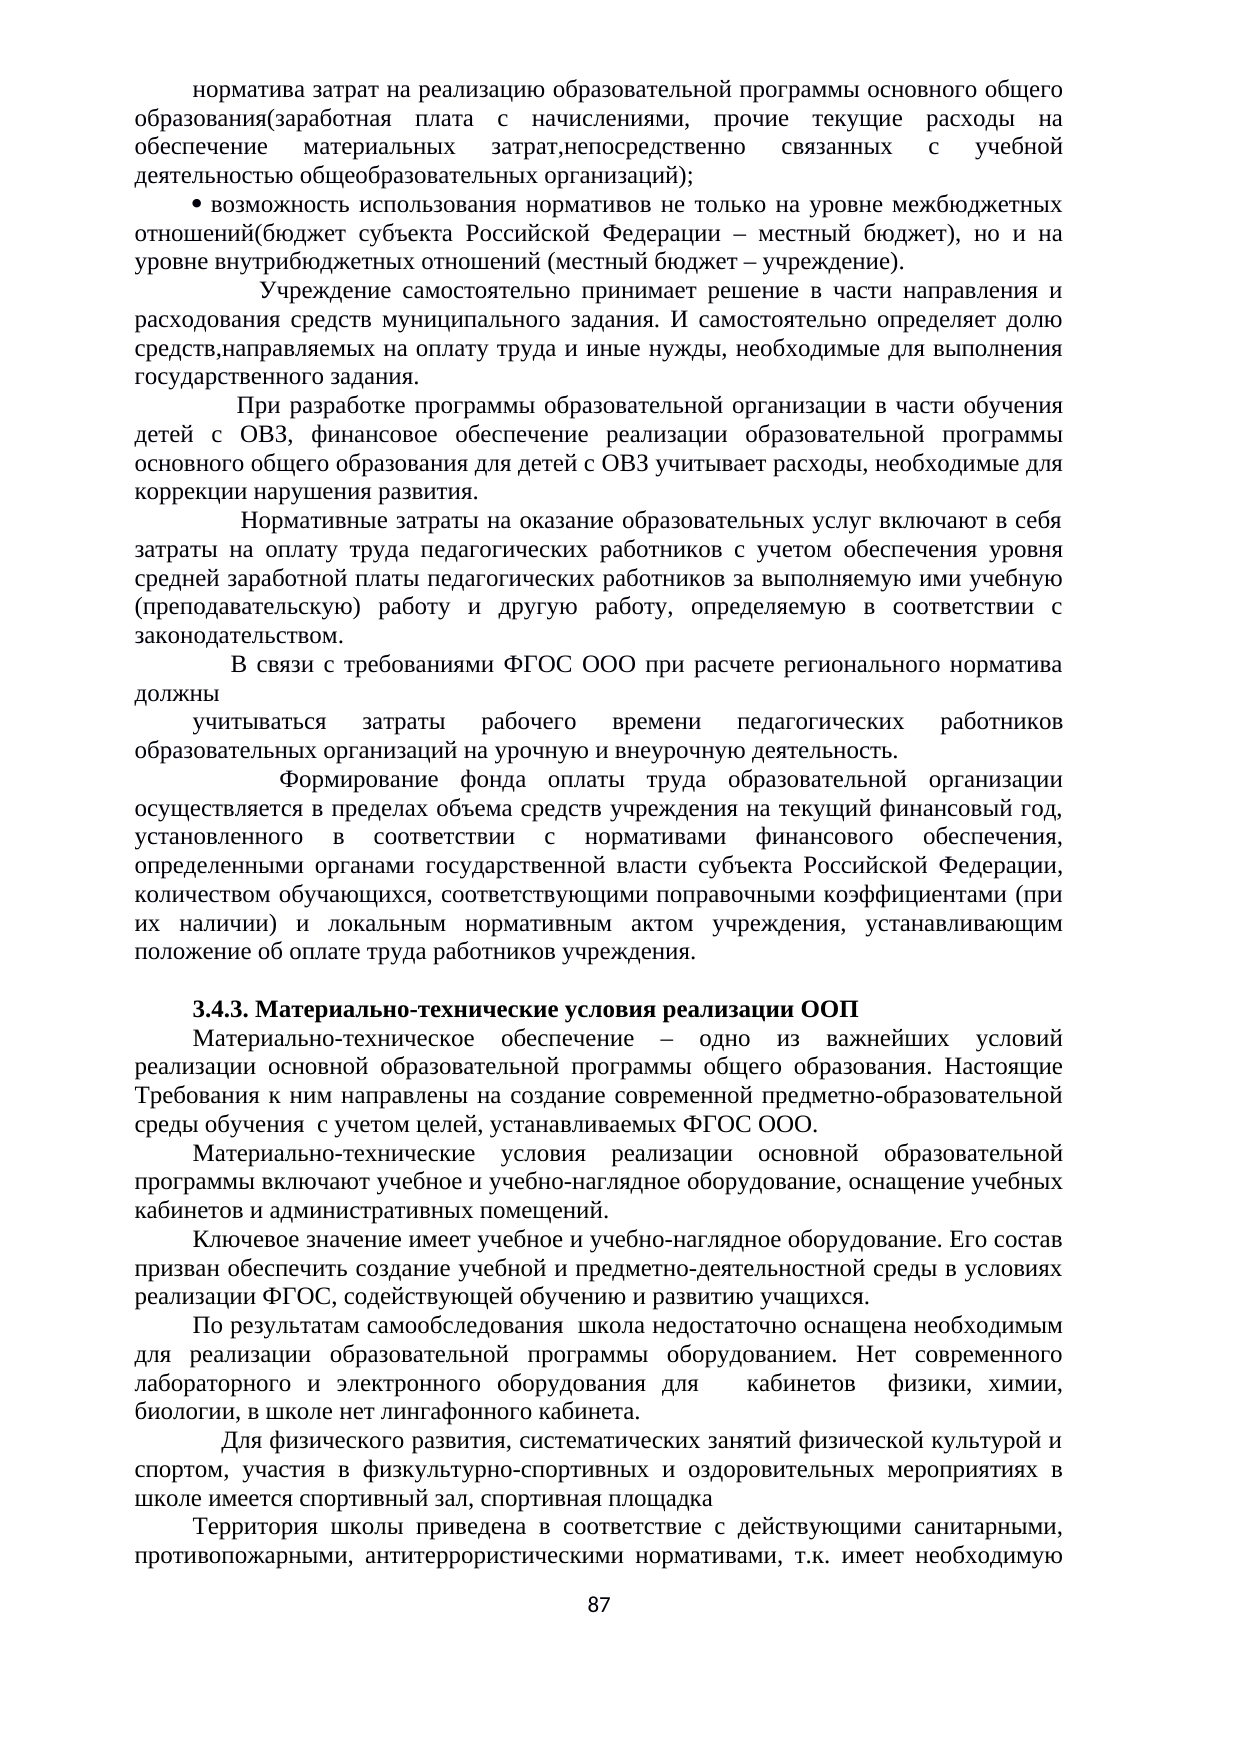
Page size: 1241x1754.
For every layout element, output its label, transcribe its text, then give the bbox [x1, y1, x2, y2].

text В связи с требованиями ФГОС ООО при расчете регионального норматива должны [134, 649, 1064, 706]
text учитываться затраты рабочего времени педагогических работников образовательных организаций на урочную и внеурочную деятельность. [134, 706, 1064, 764]
text При разработке программы образовательной организации в части обучения детей с ОВЗ, финансовое обеспечение реализации образовательной программы основного общего образования для детей с ОВЗ учитывает расходы, необходимые для коррекции нарушения развития. [134, 390, 1064, 505]
text Материально-техническое обеспечение – одно из важнейших условий реализации основной образовательной программы общего образования. Настоящие Требования к ним направлены на создание современной предметно-образовательной среды обучения с учетом целей, устанавливаемых ФГОС ООО. [134, 1023, 1064, 1138]
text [134, 1511, 1064, 1569]
text 3.4.3. Материально-технические условия реализации ООП [134, 994, 1064, 1023]
text Нормативные затраты на оказание образовательных услуг включают в себя затраты на оплату труда педагогических работников с учетом обеспечения уровня средней заработной платы педагогических работников за выполняемую ими учебную (преподавательскую) работу и другую работу, определяемую в соответствии с законодательством. [134, 505, 1064, 649]
text Формирование фонда оплаты труда образовательной организации осуществляется в пределах объема средств учреждения на текущий финансовый год, установленного в соответствии с нормативами финансового обеспечения, определенными органами государственной власти субъекта Российской Федерации, количеством обучающихся, соответствующими поправочными коэффициентами (при их наличии) и локальным нормативным актом учреждения, устанавливающим положение об оплате труда работников учреждения. [134, 764, 1064, 965]
text Ключевое значение имеет учебное и учебно-наглядное оборудование. Его состав призван обеспечить создание учебной и предметно-деятельностной среды в условиях реализации ФГОС, содействующей обучению и развитию учащихся. [134, 1224, 1064, 1310]
text По результатам самообследования школа недостаточно оснащена необходимым для реализации образовательной программы оборудованием. Нет современного лабораторного и электронного оборудования для кабинетов физики, химии, биологии, в школе нет лингафонного кабинета. [134, 1310, 1064, 1425]
text Для физического развития, систематических занятий физической культурой и спортом, участия в физкультурно-спортивных и оздоровительных мероприятиях в школе имеется спортивный зал, спортивная площадка [134, 1425, 1064, 1511]
text Материально-технические условия реализации основной образовательной программы включают учебное и учебно-наглядное оборудование, оснащение учебных кабинетов и административных помещений. [134, 1138, 1064, 1224]
text возможность использования нормативов не только на уровне межбюджетных отношений(бюджет субъекта Российской Федерации – местный бюджет), но и на уровне внутрибюджетных отношений (местный бюджет – учреждение). [134, 189, 1064, 275]
text норматива затрат на реализацию образовательной программы основного общего образования(заработная плата с начислениями, прочие текущие расходы на обеспечение материальных затрат,непосредственно связанных с учебной деятельностью общеобразовательных организаций); [134, 74, 1064, 189]
text Учреждение самостоятельно принимает решение в части направления и расходования средств муниципального задания. И самостоятельно определяет долю средств,направляемых на оплату труда и иные нужды, необходимые для выполнения государственного задания. [134, 275, 1064, 390]
